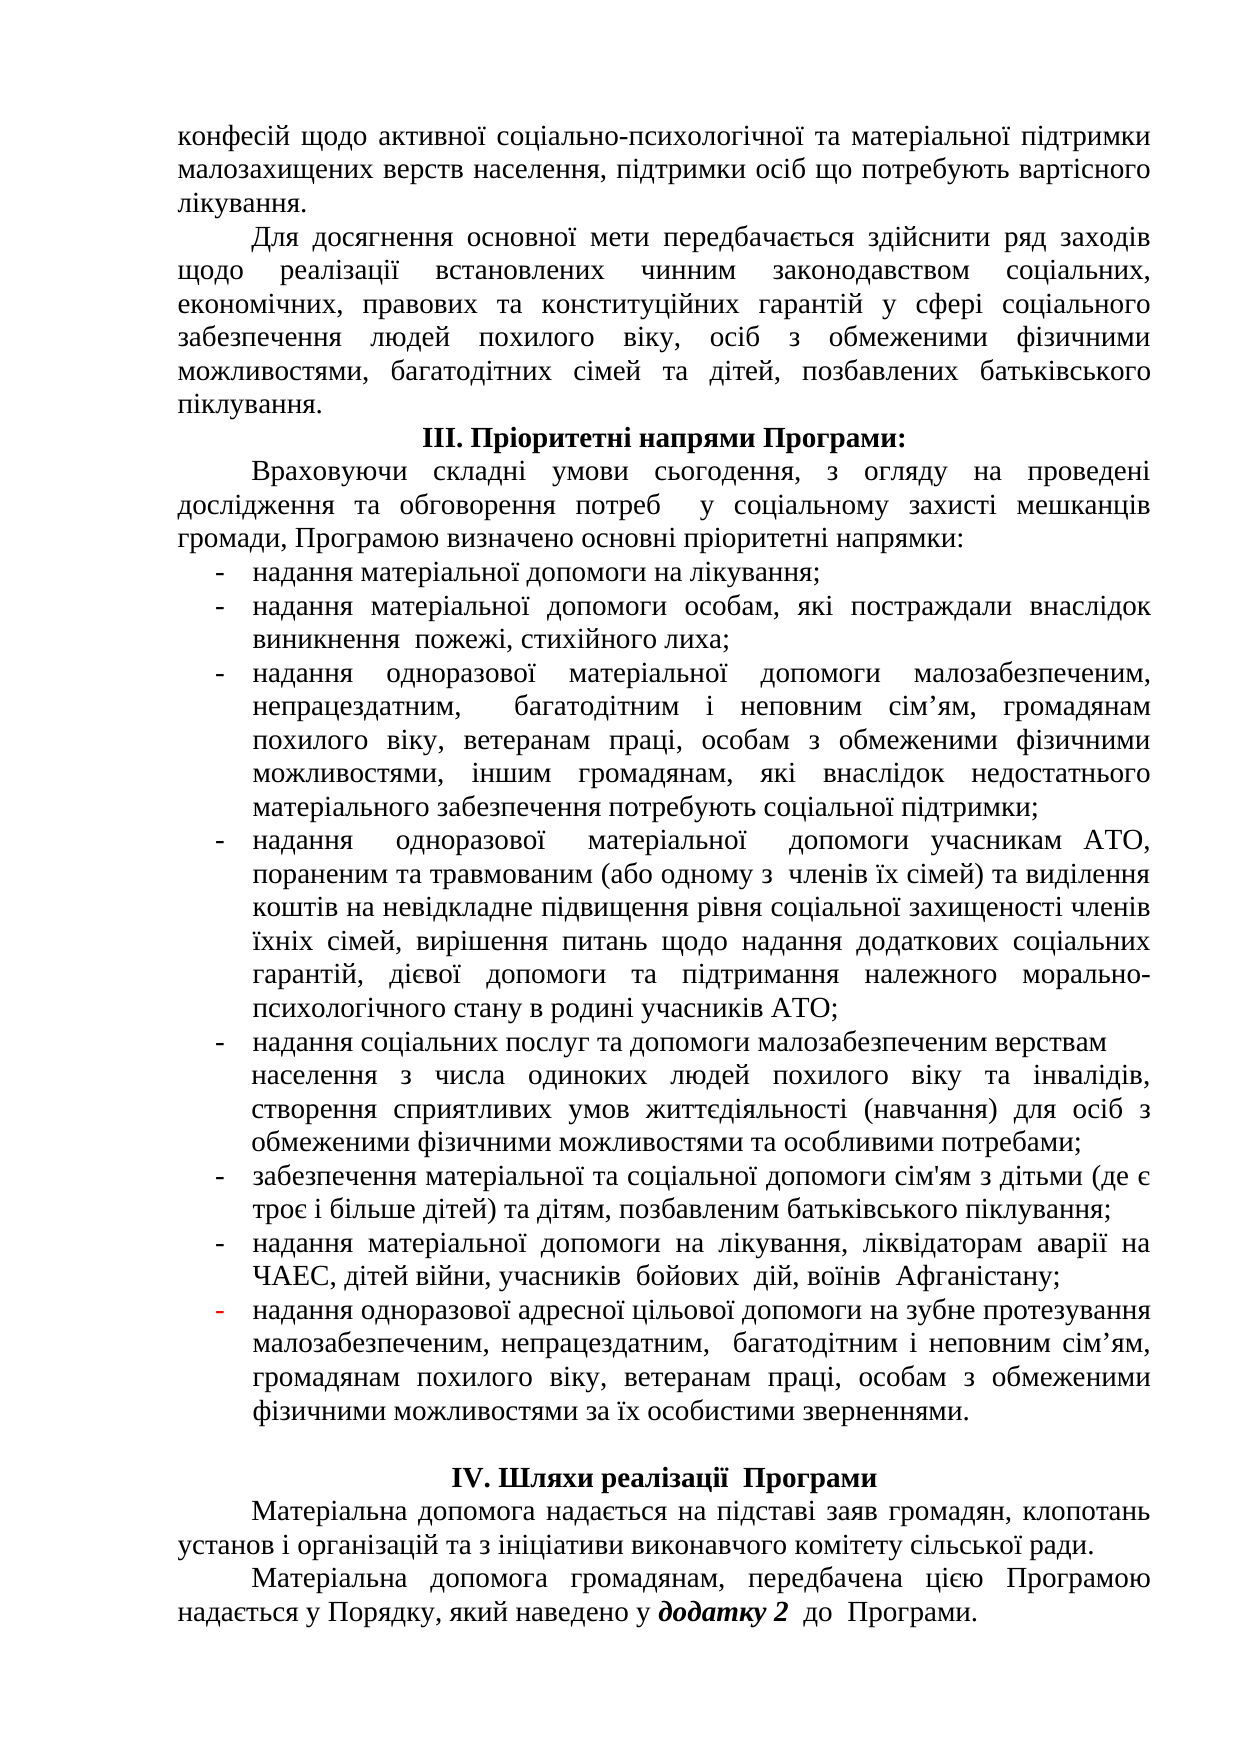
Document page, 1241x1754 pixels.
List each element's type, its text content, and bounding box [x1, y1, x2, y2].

list надання соціальних послуг та допомоги малозабезпеченим верствам [215, 1024, 1152, 1057]
text Матеріальна допомога громадянам, передбачена цією Програмою надається у Порядку, який наведено у додатку 2 до Програми. [177, 1560, 1152, 1627]
text ІІІ. Пріоритетні напрями Програми: [177, 420, 1152, 453]
text населення з числа одиноких людей похилого віку та інвалідів, створення сприятливих умов життєдіяльності (навчання) для осіб з обмеженими фізичними можливостями та особливими потребами; [251, 1057, 1152, 1158]
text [177, 118, 1152, 219]
text ІV. Шляхи реалізації Програми [177, 1460, 1152, 1493]
list надання матеріальної допомоги на лікування, ліквідаторам аварії на ЧАЕС, дітей війни, учасників бойових дій, воїнів Афганістану; [215, 1225, 1152, 1292]
list забезпечення матеріальної та соціальної допомоги сім'ям з дітьми (де є троє і більше дітей) та дітям, позбавленим батьківського піклування; [215, 1158, 1152, 1225]
list надання одноразової матеріальної допомоги малозабезпеченим, непрацездатним, багатодітним і неповним сім’ям, громадянам похилого віку, ветеранам праці, особам з обмеженими фізичними можливостями, іншим громадянам, які внаслідок недостатнього матеріального забезпечення потребують соціальної підтримки; [215, 655, 1152, 822]
text Для досягнення основної мети передбачається здійснити ряд заходів щодо реалізації встановлених чинним законодавством соціальних, економічних, правових та конституційних гарантій у сфері соціального забезпечення людей похилого віку, осіб з обмеженими фізичними можливостями, багатодітних сімей та дітей, позбавлених батьківського піклування. [177, 219, 1152, 420]
list надання одноразової адресної цільової допомоги на зубне протезування малозабезпеченим, непрацездатним, багатодітним і неповним сім’ям, громадянам похилого віку, ветеранам праці, особам з обмеженими фізичними можливостями за їх особистими зверненнями. [215, 1292, 1152, 1426]
list надання одноразової матеріальної допомоги учасникам АТО, пораненим та травмованим (або одному з членів їх сімей) та виділення коштів на невідкладне підвищення рівня соціальної захищеності членів їхніх сімей, вирішення питань щодо надання додаткових соціальних гарантій, дієвої допомоги та підтримання належного морально-психологічного стану в родині учасників АТО; [215, 822, 1152, 1024]
text Враховуючи складні умови сьогодення, з огляду на проведені дослідження та обговорення потреб у соціальному захисті мешканців громади, Програмою визначено основні пріоритетні напрямки: [177, 453, 1152, 554]
list надання матеріальної допомоги особам, які постраждали внаслідок виникнення пожежі, стихійного лиха; [215, 588, 1152, 655]
list надання матеріальної допомоги на лікування; [215, 554, 1152, 588]
text Матеріальна допомога надається на підставі заяв громадян, клопотань установ і організацій та з ініціативи виконавчого комітету сільської ради. [177, 1493, 1152, 1560]
